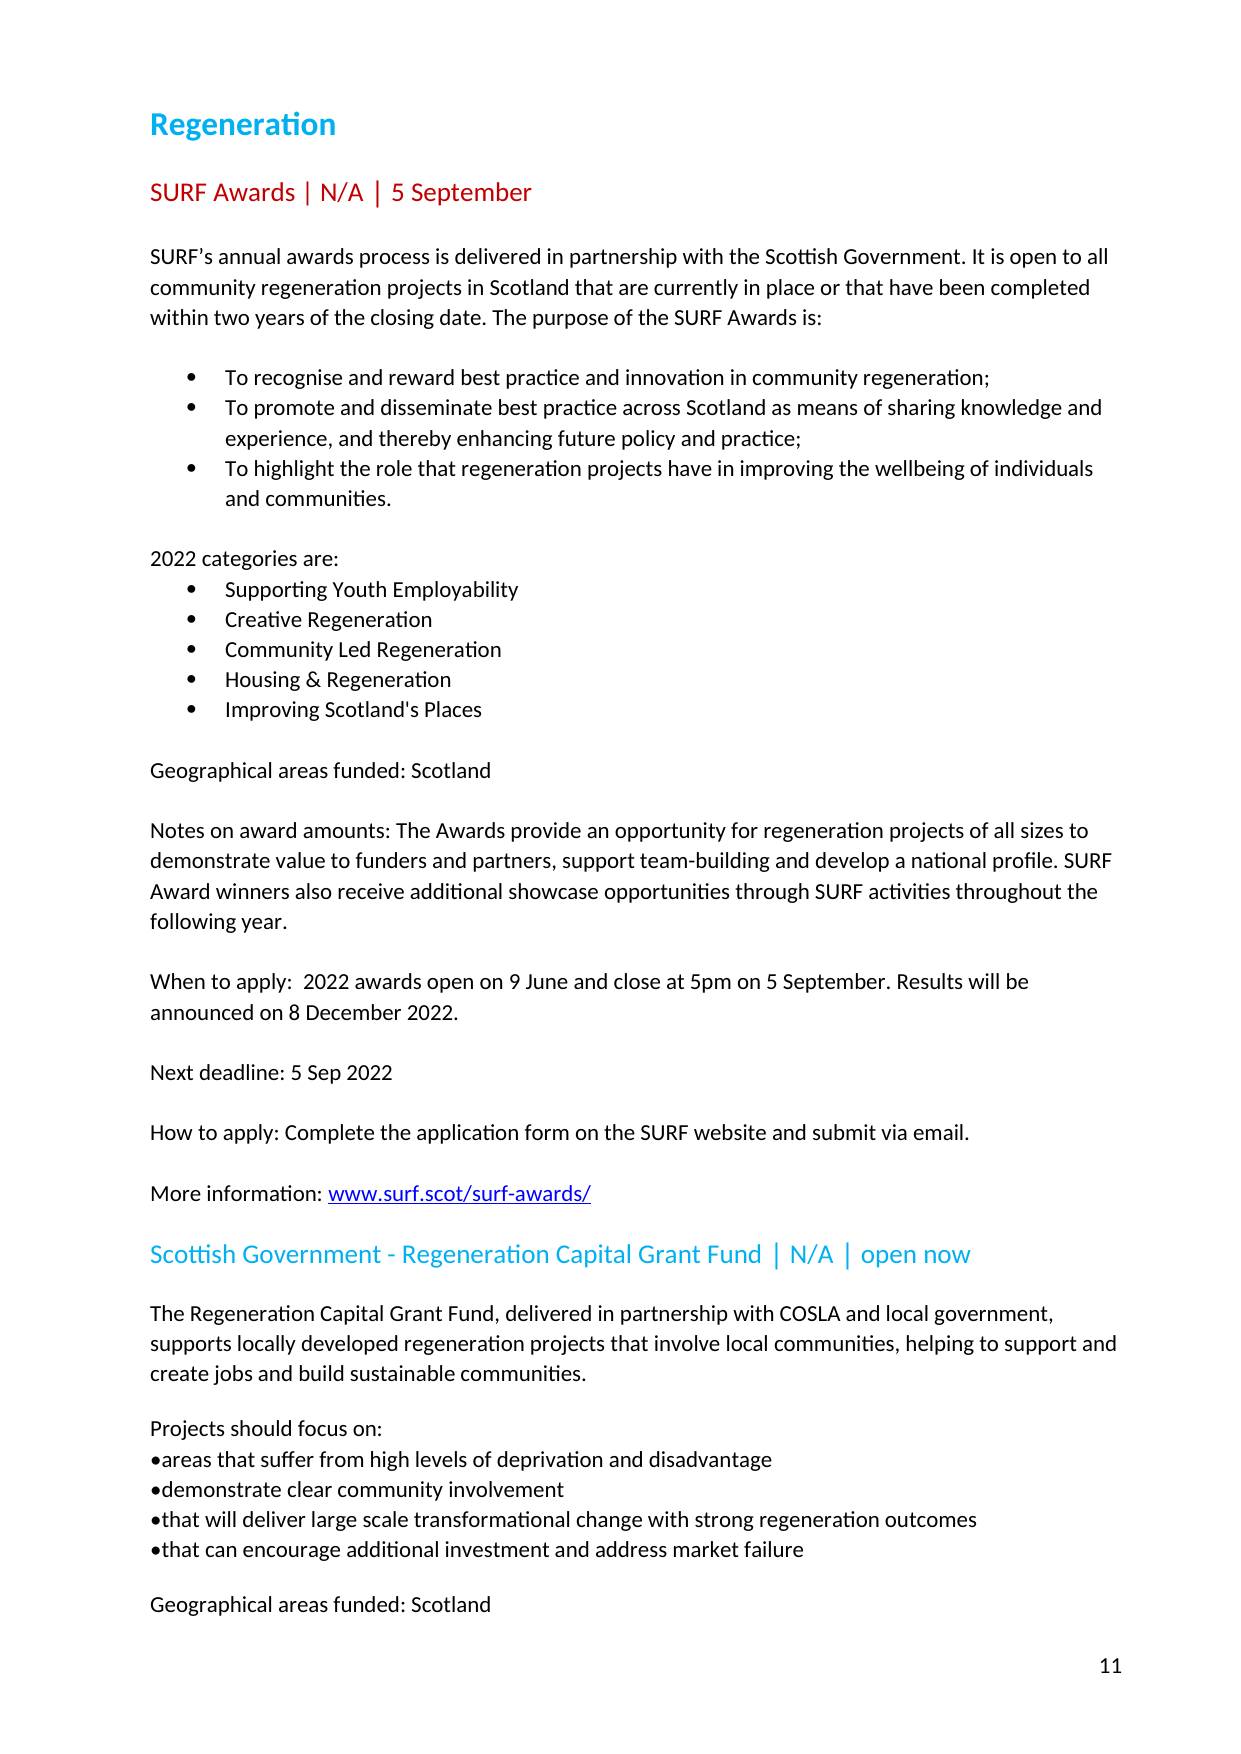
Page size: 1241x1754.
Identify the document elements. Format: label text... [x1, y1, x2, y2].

text •that can encourage additional investment and address market failure [150, 1535, 1122, 1563]
list To promote and disseminate best practice across Scotland as means of sharing knowledge and experience, and thereby enhancing future policy and practice; [187, 393, 1122, 452]
list Community Led Regeneration [187, 635, 1122, 663]
text 2022 categories are: [150, 544, 1122, 572]
text Notes on award amounts: The Awards provide an opportunity for regeneration projects of all sizes to demonstrate value to funders and partners, support team-building and develop a national profile. SURF Award winners also receive additional showcase opportunities through SURF activities throughout the following year. [150, 816, 1122, 935]
text •that will deliver large scale transformational change with strong regeneration outcomes [150, 1505, 1122, 1533]
list Improving Scotland's Places [187, 696, 1122, 723]
text Geographical areas funded: Scotland [150, 1591, 1122, 1618]
text •areas that suffer from high levels of deprivation and disadvantage [150, 1445, 1122, 1473]
text Scottish Government - Regeneration Capital Grant Fund | N/A | open now [150, 1234, 1122, 1271]
text More information: www.surf.scot/surf-awards/ [150, 1179, 1122, 1207]
text SURF’s annual awards process is delivered in partnership with the Scottish Government. It is open to all community regeneration projects in Scotland that are currently in place or that have been completed within two years of the closing date. The purpose of the SURF Awards is: [150, 242, 1122, 331]
text When to apply: 2022 awards open on 9 June and close at 5pm on 5 September. Results will be announced on 8 December 2022. [150, 967, 1122, 1026]
list To highlight the role that regeneration projects have in improving the wellbeing of individuals and communities. [187, 454, 1122, 512]
text SURF Awards | N/A | 5 September [150, 172, 1122, 209]
list Supporting Youth Employability [187, 575, 1122, 603]
list To recognise and reward best practice and innovation in community regeneration; [187, 363, 1122, 391]
text Regeneration [150, 103, 1122, 144]
text How to apply: Complete the application form on the SURF website and submit via email. [150, 1118, 1122, 1146]
list Creative Regeneration [187, 605, 1122, 633]
text The Regeneration Capital Grant Fund, delivered in partnership with COSLA and local government, supports locally developed regeneration projects that involve local communities, helping to support and create jobs and build sustainable communities. [150, 1299, 1122, 1387]
text Geographical areas funded: Scotland [150, 756, 1122, 784]
text •demonstrate clear community involvement [150, 1475, 1122, 1503]
text Projects should focus on: [150, 1414, 1122, 1442]
text Next deadline: 5 Sep 2022 [150, 1058, 1122, 1086]
list Housing & Regeneration [187, 665, 1122, 693]
